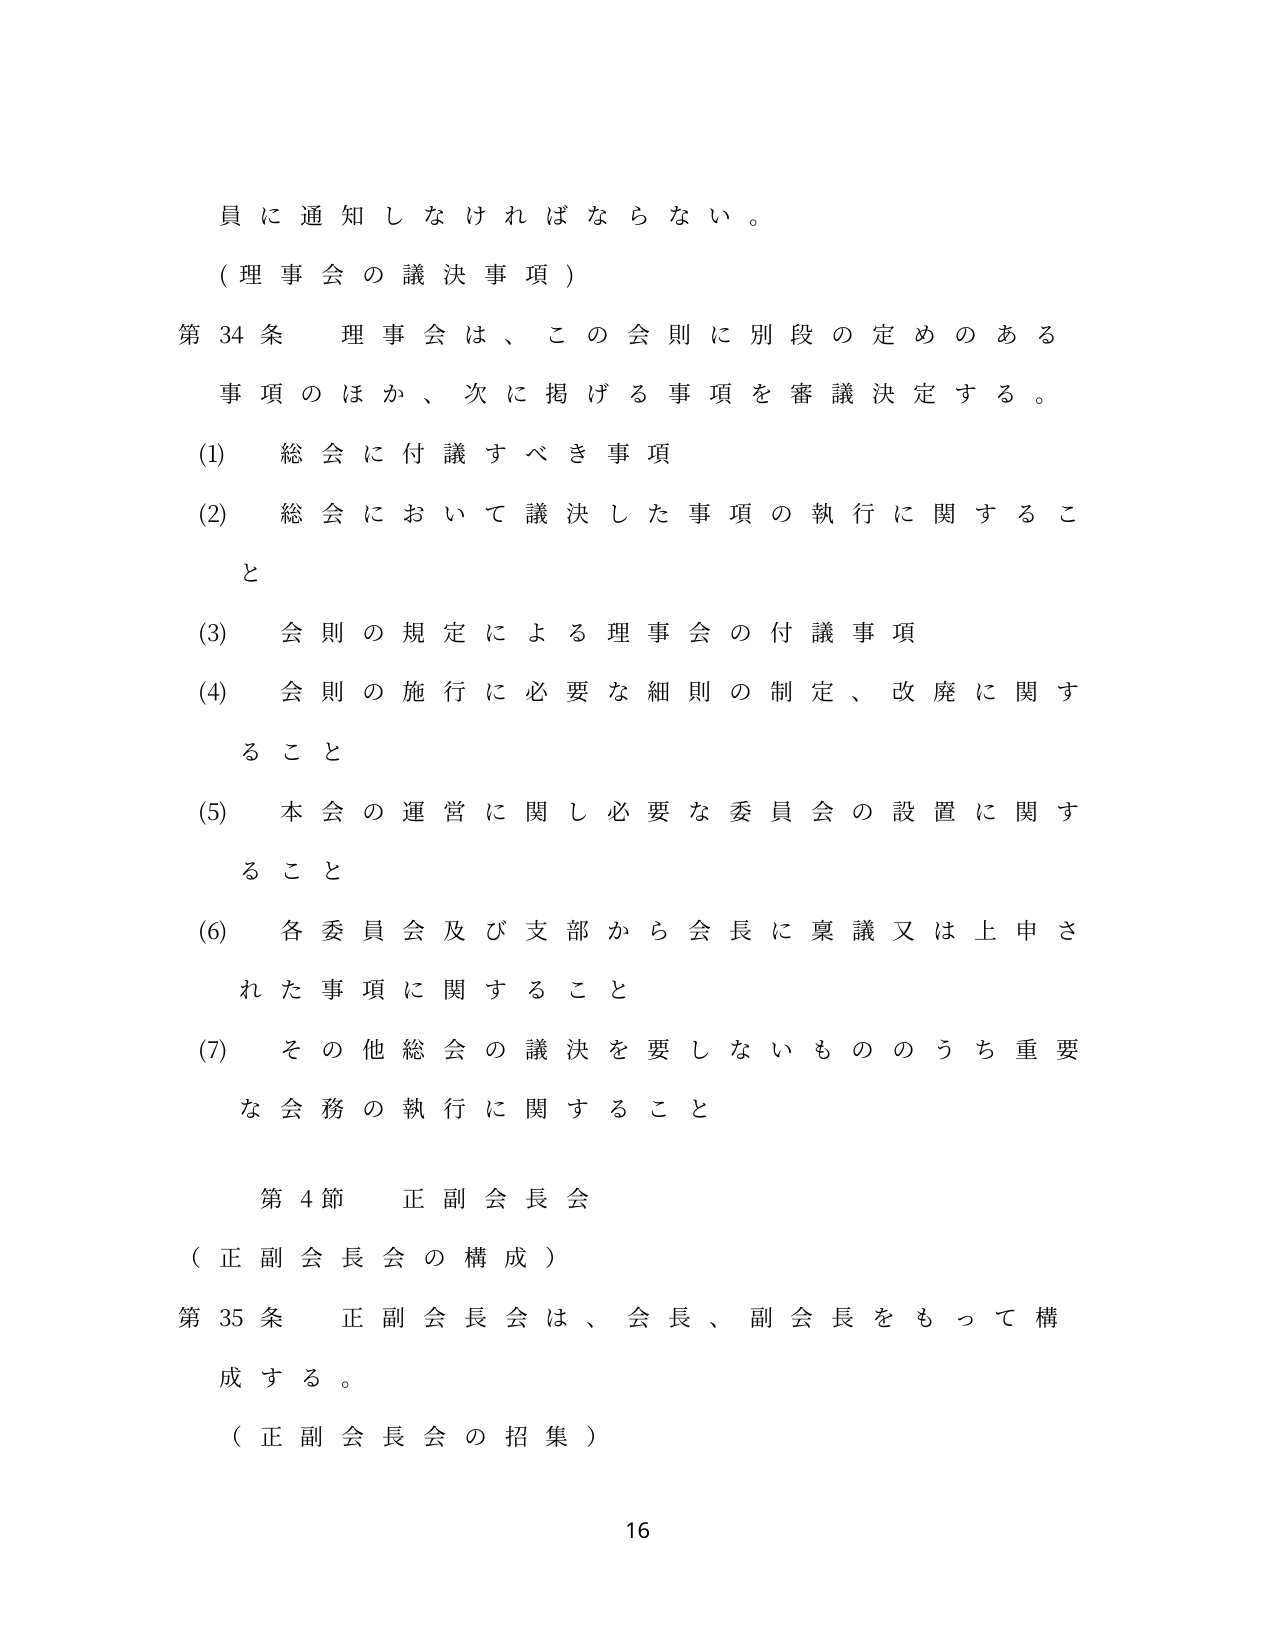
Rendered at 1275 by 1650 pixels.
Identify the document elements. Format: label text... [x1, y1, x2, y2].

text (4) 会則の施行に必要な細則の制定、改廃に関すること [194, 661, 1097, 780]
text (7) その他総会の議決を要しないもののうち重要な会務の執行に関すること [194, 1019, 1097, 1138]
text (5) 本会の運営に関し必要な委員会の設置に関すること [194, 780, 1097, 899]
text （正副会長会の構成） [178, 1227, 1097, 1287]
text 第4節 正副会長会 [178, 1168, 1097, 1227]
text 第35条 正副会長会は、会長、副会長をもって構成する。 [178, 1287, 1097, 1406]
text (6) 各委員会及び支部から会長に稟議又は上申された事項に関すること [194, 899, 1097, 1019]
text (1) 総会に付議すべき事項 [194, 423, 1097, 482]
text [178, 184, 1097, 244]
text 第34条 理事会は、この会則に別段の定めのある事項のほか、次に掲げる事項を審議決定する。 [178, 304, 1097, 423]
text (理事会の議決事項) [178, 244, 1097, 304]
text (3) 会則の規定による理事会の付議事項 [194, 602, 1097, 661]
text （正副会長会の招集） [178, 1406, 1097, 1466]
text (2) 総会において議決した事項の執行に関すること [194, 482, 1097, 602]
